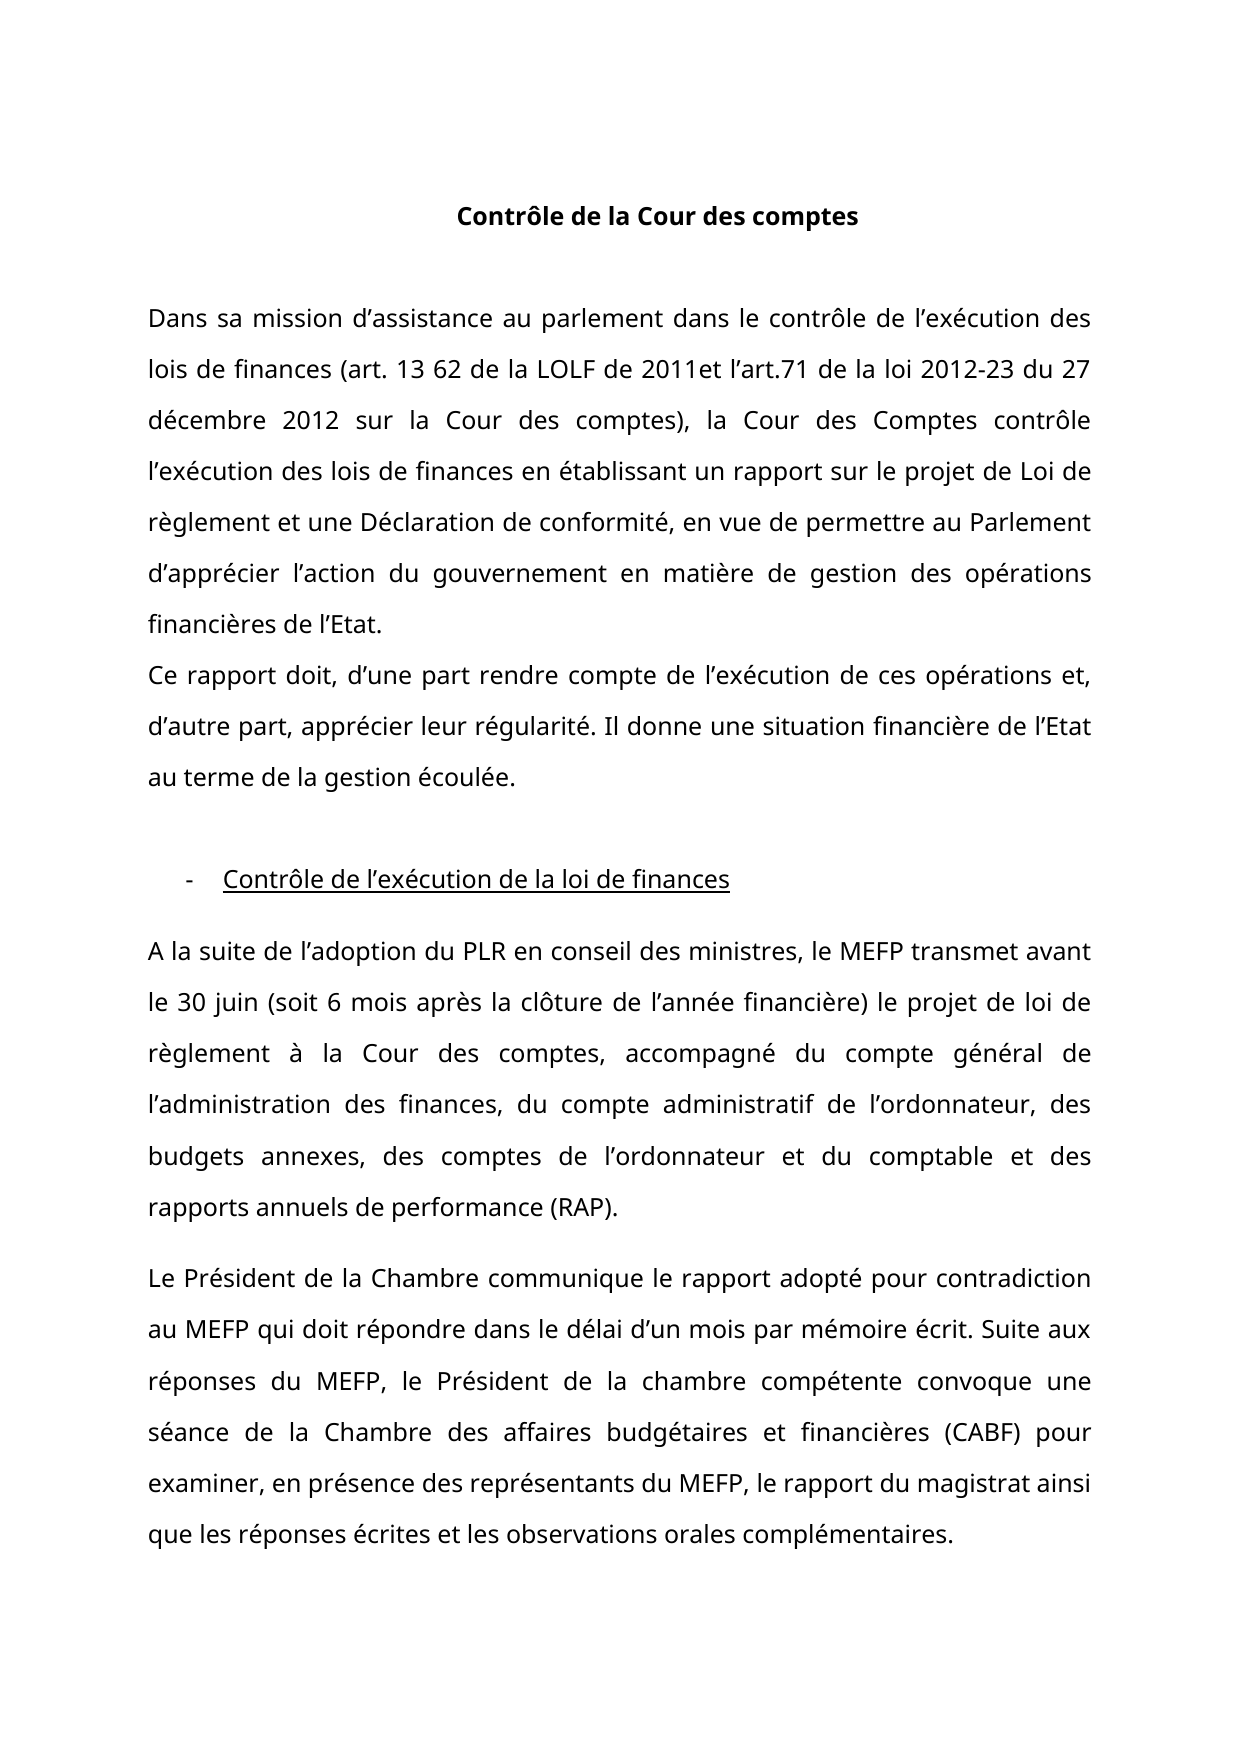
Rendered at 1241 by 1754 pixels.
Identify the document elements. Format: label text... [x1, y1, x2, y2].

list Contrôle de la Cour des comptes [223, 199, 1093, 233]
text A la suite de l’adoption du PLR en conseil des ministres, le MEFP transmet avant le 30 juin (soit 6 mois après la clôture de l’année financière) le projet de loi de règlement à la Cour des comptes, accompagné du compte général de l’administration des finances, du compte administratif de l’ordonnateur, des budgets annexes, des comptes de l’ordonnateur et du comptable et des rapports annuels de performance (RAP). [148, 934, 1093, 1223]
text Ce rapport doit, d’une part rendre compte de l’exécution de ces opérations et, d’autre part, apprécier leur régularité. Il donne une situation financière de l’Etat au terme de la gestion écoulée. [148, 658, 1093, 794]
list Contrôle de l’exécution de la loi de finances [185, 862, 1093, 896]
text Dans sa mission d’assistance au parlement dans le contrôle de l’exécution des lois de finances (art. 13 62 de la LOLF de 2011et l’art.71 de la loi 2012-23 du 27 décembre 2012 sur la Cour des comptes), la Cour des Comptes contrôle l’exécution des lois de finances en établissant un rapport sur le projet de Loi de règlement et une Déclaration de conformité, en vue de permettre au Parlement d’apprécier l’action du gouvernement en matière de gestion des opérations financières de l’Etat. [148, 301, 1093, 641]
text Le Président de la Chambre communique le rapport adopté pour contradiction au MEFP qui doit répondre dans le délai d’un mois par mémoire écrit. Suite aux réponses du MEFP, le Président de la chambre compétente convoque une séance de la Chambre des affaires budgétaires et financières (CABF) pour examiner, en présence des représentants du MEFP, le rapport du magistrat ainsi que les réponses écrites et les observations orales complémentaires. [148, 1261, 1093, 1550]
